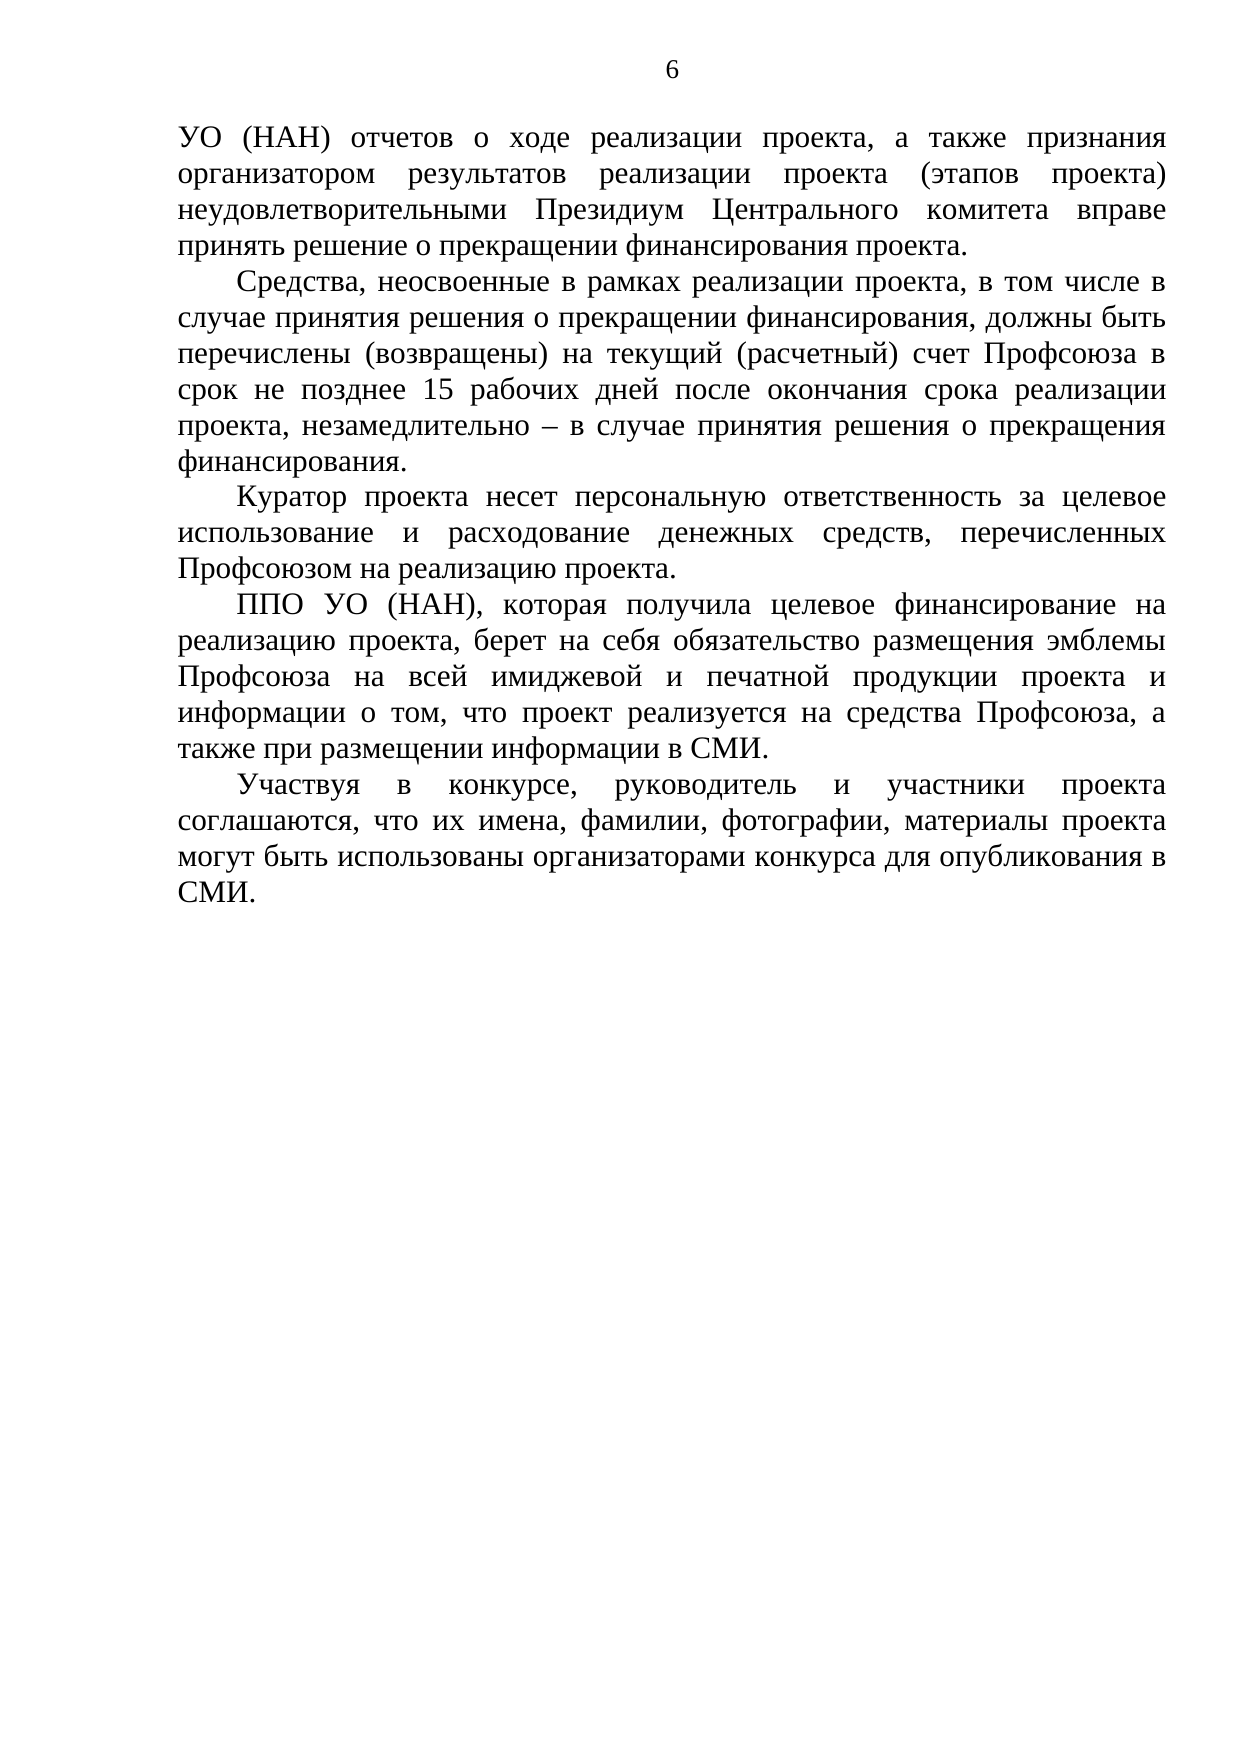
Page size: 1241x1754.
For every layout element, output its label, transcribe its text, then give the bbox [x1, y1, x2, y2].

text Куратор проекта несет персональную ответственность за целевое использование и расходование денежных средств, перечисленных Профсоюзом на реализацию проекта. [177, 478, 1167, 586]
text Участвуя в конкурсе, руководитель и участники проекта соглашаются, что их имена, фамилии, фотографии, материалы проекта могут быть использованы организаторами конкурса для опубликования в СМИ. [177, 765, 1167, 909]
text Средства, неосвоенные в рамках реализации проекта, в том числе в случае принятия решения о прекращении финансирования, должны быть перечислены (возвращены) на текущий (расчетный) счет Профсоюза в срок не позднее 15 рабочих дней после окончания срока реализации проекта, незамедлительно – в случае принятия решения о прекращения финансирования. [177, 262, 1167, 478]
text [177, 118, 1167, 262]
text ППО УО (НАН), которая получила целевое финансирование на реализацию проекта, берет на себя обязательство размещения эмблемы Профсоюза на всей имиджевой и печатной продукции проекта и информации о том, что проект реализуется на средства Профсоюза, а также при размещении информации в СМИ. [177, 586, 1167, 765]
